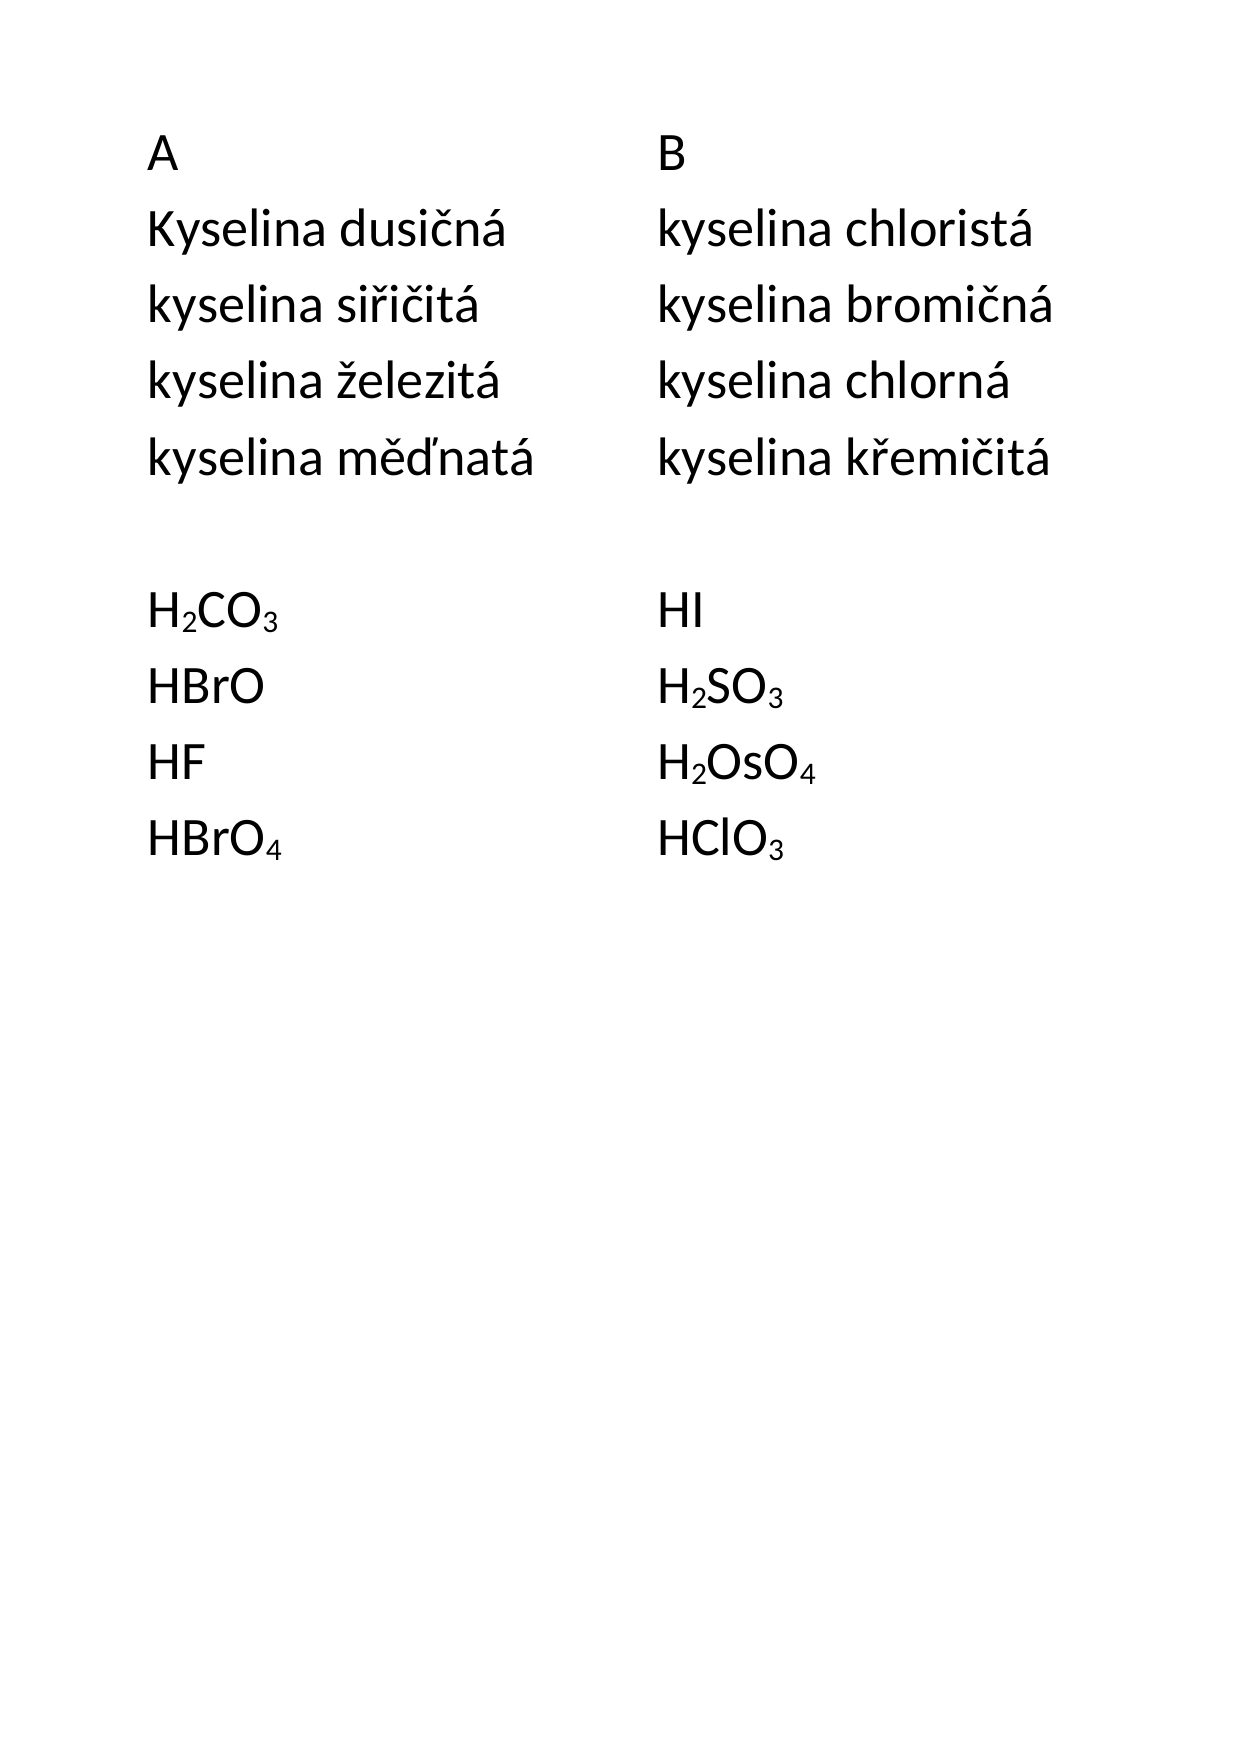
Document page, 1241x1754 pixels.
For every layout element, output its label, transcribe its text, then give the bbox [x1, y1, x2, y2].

text H2SO3 [657, 651, 1093, 717]
text H2OsO4 [657, 727, 1093, 793]
text HF [148, 727, 583, 793]
text kyselina siřičitá [148, 270, 583, 336]
text kyselina měďnatá [148, 422, 583, 488]
text HI [657, 574, 1093, 641]
text B [657, 118, 1093, 184]
text HBrO [148, 651, 583, 717]
text HClO3 [657, 803, 1093, 869]
text kyselina bromičná [657, 270, 1093, 336]
text kyselina chloristá [657, 194, 1093, 260]
text Kyselina dusičná [148, 194, 583, 260]
text kyselina chlorná [657, 346, 1093, 412]
text kyselina křemičitá [657, 422, 1093, 488]
text A [148, 118, 583, 184]
text H2CO3 [148, 574, 583, 641]
text kyselina železitá [148, 346, 583, 412]
text HBrO4 [148, 803, 583, 869]
